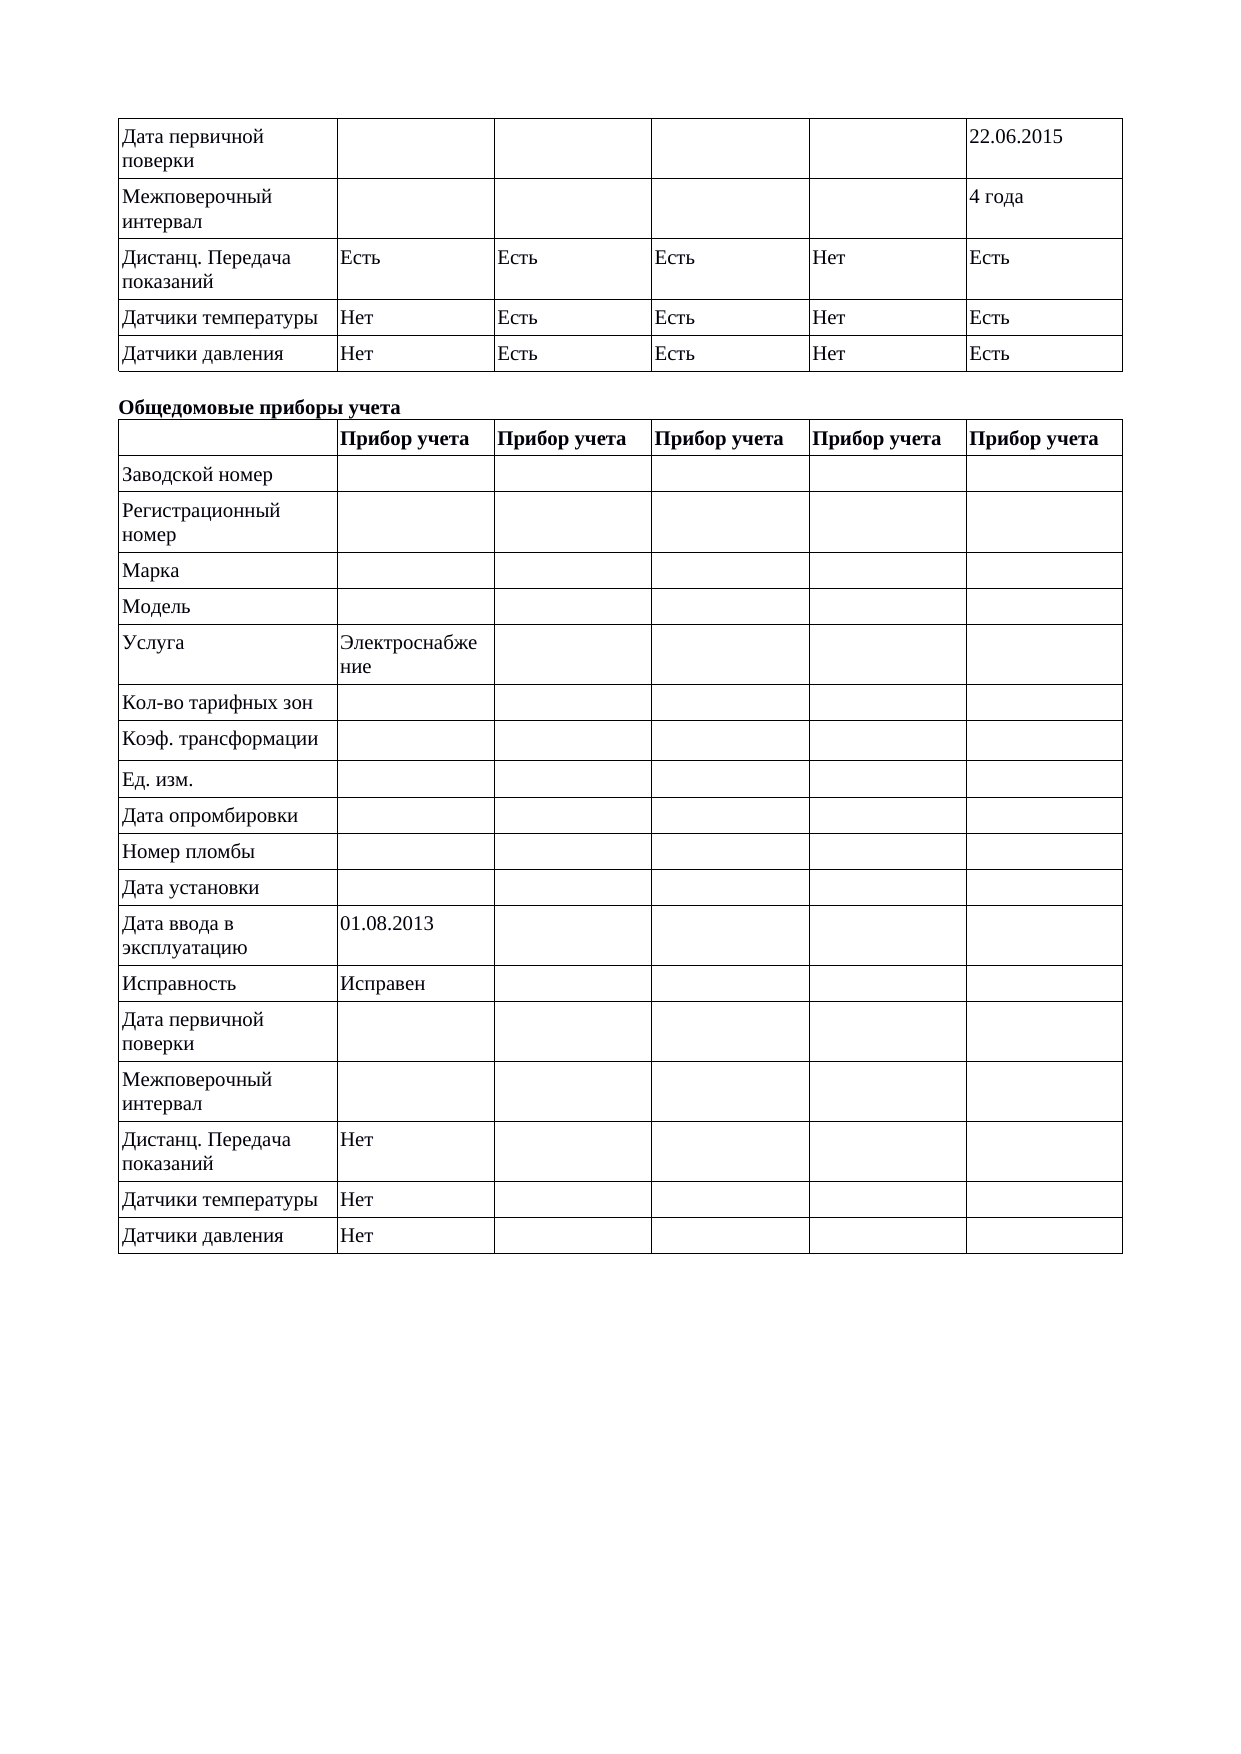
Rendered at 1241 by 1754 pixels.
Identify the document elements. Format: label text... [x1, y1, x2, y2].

table_cell Исправность [119, 966, 337, 1001]
table_cell [495, 685, 651, 719]
table_cell [495, 834, 651, 868]
table_cell [652, 761, 809, 796]
table_cell [338, 761, 494, 796]
table_cell [967, 553, 1122, 587]
table_cell [810, 966, 966, 1001]
table_cell Есть [495, 336, 651, 371]
table_cell Датчики температуры [119, 300, 337, 334]
table_cell [495, 761, 651, 796]
table_cell [495, 1062, 651, 1121]
table_cell [652, 456, 809, 491]
table_cell [495, 119, 651, 178]
table_header Прибор учета [338, 420, 494, 455]
table_cell Дистанц. Передача показаний [119, 239, 337, 298]
table_cell [495, 1002, 651, 1061]
table_cell [967, 1182, 1122, 1217]
table_cell Нет [338, 1182, 494, 1217]
table_cell [652, 798, 809, 832]
table_cell [652, 179, 809, 238]
table_cell [810, 1062, 966, 1121]
table_cell [495, 798, 651, 832]
table_cell [338, 179, 494, 238]
table_cell Нет [810, 300, 966, 334]
table_cell [810, 492, 966, 551]
table_cell [652, 966, 809, 1001]
table_cell [652, 1218, 809, 1253]
text Общедомовые приборы учета [118, 395, 1122, 419]
table_cell [810, 456, 966, 491]
table_cell [967, 1002, 1122, 1061]
table_cell [338, 834, 494, 868]
table_cell [967, 1062, 1122, 1121]
table_cell Нет [810, 239, 966, 298]
table_cell Ед. изм. [119, 761, 337, 796]
table_cell [810, 798, 966, 832]
table_cell Есть [967, 239, 1122, 298]
table_cell [338, 721, 494, 760]
table_cell Электроснабжение [338, 625, 494, 683]
table_cell [967, 685, 1122, 719]
table_cell [810, 834, 966, 868]
table_cell Дата ввода в эксплуатацию [119, 906, 337, 964]
table_cell [810, 179, 966, 238]
table_cell [495, 1182, 651, 1217]
table_cell Нет [810, 336, 966, 371]
table_cell [810, 553, 966, 587]
table_cell [652, 834, 809, 868]
table_cell [810, 1002, 966, 1061]
table_cell [810, 1122, 966, 1181]
table_cell Нет [338, 1218, 494, 1253]
table_cell [652, 906, 809, 964]
table_cell [338, 1062, 494, 1121]
table_cell [495, 456, 651, 491]
table_cell [495, 492, 651, 551]
table_cell Датчики давления [119, 336, 337, 371]
table_cell [652, 492, 809, 551]
table_cell Есть [495, 300, 651, 334]
table_cell Нет [338, 1122, 494, 1181]
table_cell [810, 1182, 966, 1217]
table_header Прибор учета [967, 420, 1122, 455]
table_cell Дата опромбировки [119, 798, 337, 832]
table_cell [967, 1122, 1122, 1181]
table_cell Есть [652, 336, 809, 371]
table_cell [652, 685, 809, 719]
table_cell [338, 798, 494, 832]
table_cell [338, 456, 494, 491]
table_cell Межповерочный интервал [119, 179, 337, 238]
table_cell 01.08.2013 [338, 906, 494, 964]
table_cell Коэф. трансформации [119, 721, 337, 760]
table_cell Есть [338, 239, 494, 298]
table_cell [495, 906, 651, 964]
table_cell Услуга [119, 625, 337, 683]
table_cell [495, 589, 651, 623]
table_cell [338, 870, 494, 904]
table_cell [338, 553, 494, 587]
table_cell [652, 721, 809, 760]
table_cell [495, 1122, 651, 1181]
table_cell [810, 589, 966, 623]
table_cell [967, 625, 1122, 683]
table_cell [810, 721, 966, 760]
table_cell Дистанц. Передача показаний [119, 1122, 337, 1181]
table_cell [967, 1218, 1122, 1253]
table_cell Есть [967, 300, 1122, 334]
table_cell [967, 589, 1122, 623]
table_cell [338, 1002, 494, 1061]
table_cell Дата установки [119, 870, 337, 904]
table_cell [652, 119, 809, 178]
table_cell [495, 870, 651, 904]
table_cell [810, 685, 966, 719]
table_cell Межповерочный интервал [119, 1062, 337, 1121]
table_cell Датчики давления [119, 1218, 337, 1253]
table_cell Заводской номер [119, 456, 337, 491]
table_cell [495, 721, 651, 760]
table_cell Нет [338, 336, 494, 371]
table_cell [652, 589, 809, 623]
table_header Прибор учета [652, 420, 809, 455]
table_cell [967, 456, 1122, 491]
table_cell [652, 625, 809, 683]
table_cell Модель [119, 589, 337, 623]
table_cell [652, 1002, 809, 1061]
table_cell Есть [967, 336, 1122, 371]
table_header Прибор учета [495, 420, 651, 455]
table_cell [810, 906, 966, 964]
table_cell [967, 966, 1122, 1001]
table_cell [967, 492, 1122, 551]
table_cell Датчики температуры [119, 1182, 337, 1217]
table_cell [810, 119, 966, 178]
table_cell Исправен [338, 966, 494, 1001]
table_cell Номер пломбы [119, 834, 337, 868]
table_cell [495, 966, 651, 1001]
table_cell [338, 685, 494, 719]
table_cell [495, 553, 651, 587]
table_cell Есть [495, 239, 651, 298]
table_cell [338, 119, 494, 178]
table_cell [967, 870, 1122, 904]
table_cell [495, 1218, 651, 1253]
table_cell [652, 870, 809, 904]
table_cell [967, 721, 1122, 760]
table_cell [652, 1062, 809, 1121]
table_cell [810, 625, 966, 683]
table_cell [338, 492, 494, 551]
table_cell Кол-во тарифных зон [119, 685, 337, 719]
table_cell Дата первичной поверки [119, 1002, 337, 1061]
table_cell [652, 1182, 809, 1217]
table_cell Регистрационный номер [119, 492, 337, 551]
table_cell [810, 870, 966, 904]
table_cell Дата первичной поверки [119, 119, 337, 178]
table_cell [810, 1218, 966, 1253]
table_cell [338, 589, 494, 623]
table_cell [495, 179, 651, 238]
table_cell Нет [338, 300, 494, 334]
table_cell [967, 834, 1122, 868]
table_cell [967, 906, 1122, 964]
table_cell [967, 798, 1122, 832]
table_cell [652, 553, 809, 587]
table_cell [967, 761, 1122, 796]
table_header Прибор учета [810, 420, 966, 455]
table_cell Есть [652, 239, 809, 298]
table_cell [810, 761, 966, 796]
table_cell [495, 625, 651, 683]
table_cell 22.06.2015 [967, 119, 1122, 178]
table_cell 4 года [967, 179, 1122, 238]
table_cell Есть [652, 300, 809, 334]
table_header [119, 420, 337, 455]
table_cell [652, 1122, 809, 1181]
table_cell Марка [119, 553, 337, 587]
